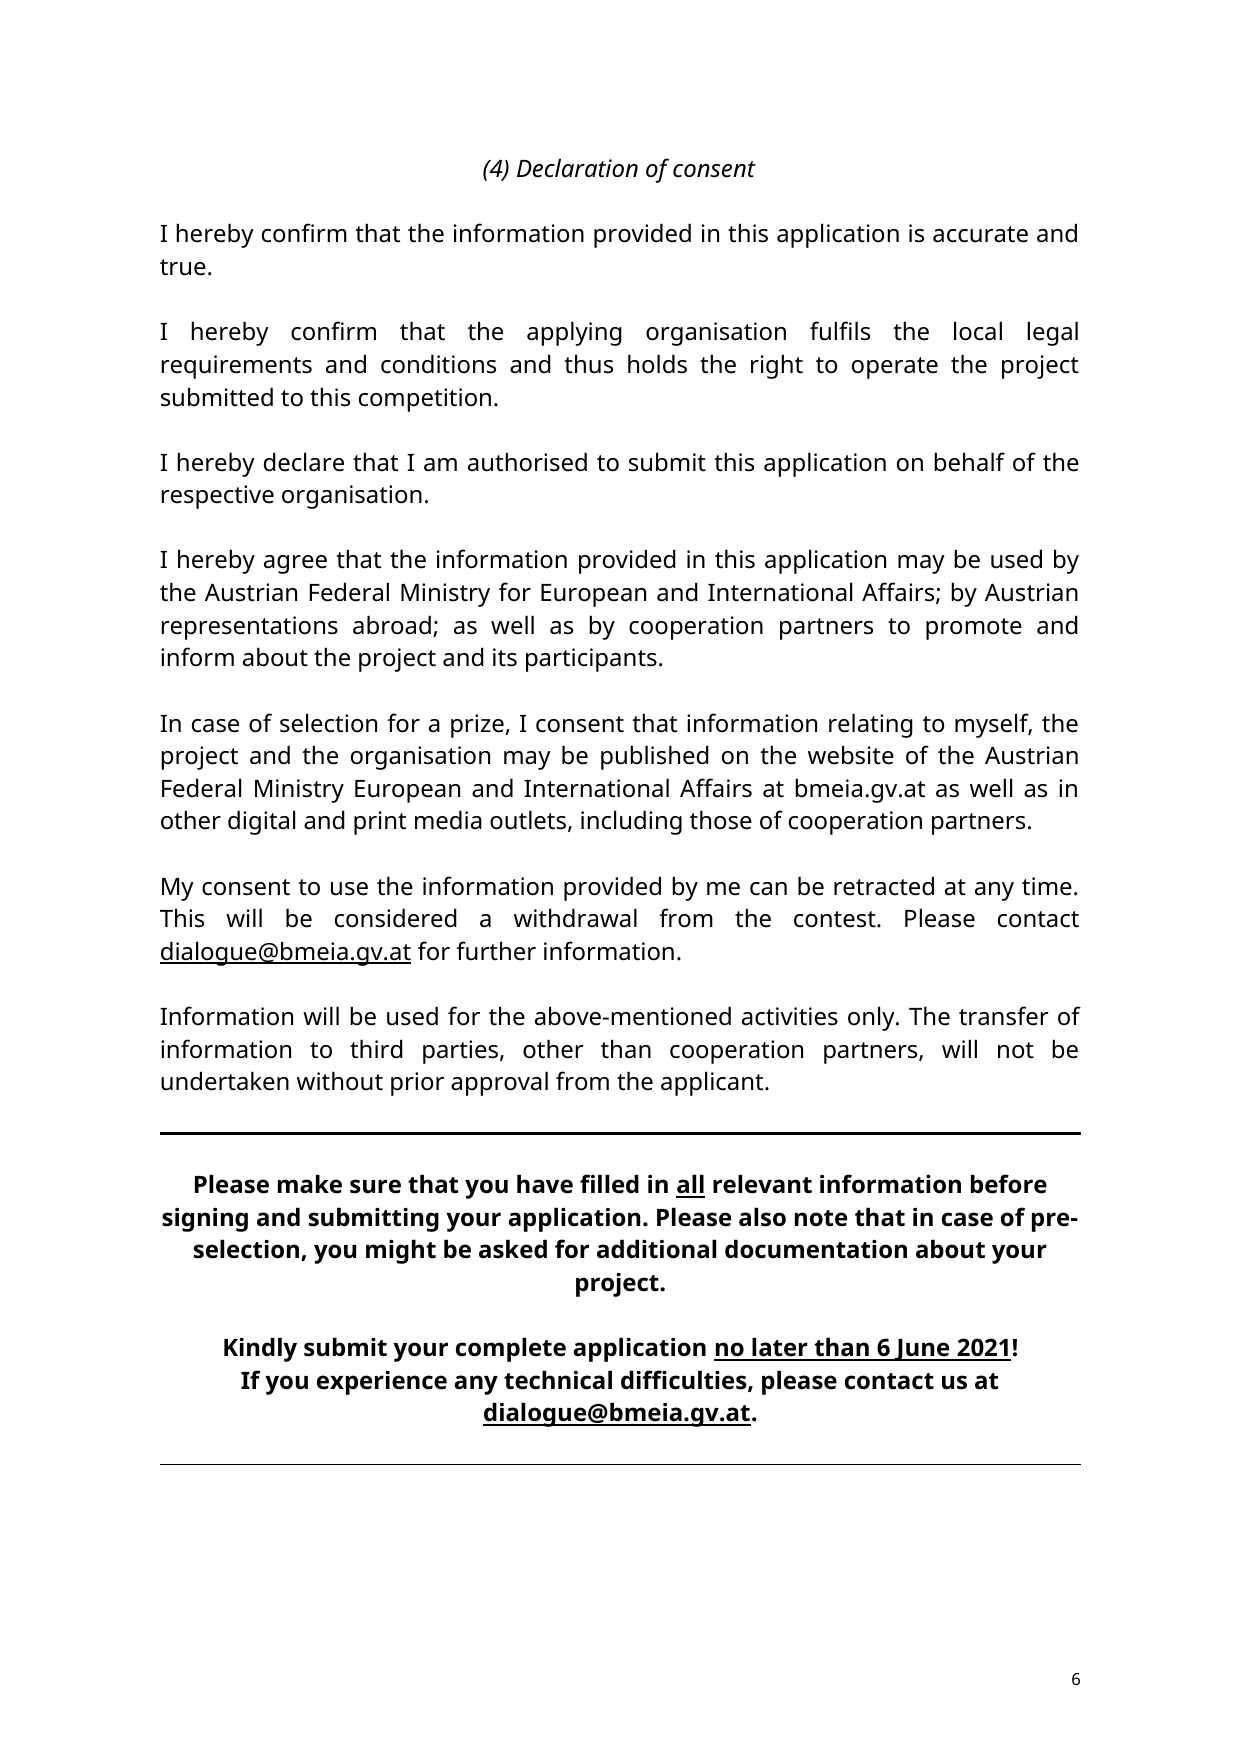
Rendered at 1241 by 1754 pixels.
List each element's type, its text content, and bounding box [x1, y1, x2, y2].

text I hereby confirm that the applying organisation fulfils the local legal requirements and conditions and thus holds the right to operate the project submitted to this competition. [159, 315, 1081, 413]
text (4) Declaration of consent [159, 152, 1081, 185]
text I hereby agree that the information provided in this application may be used by the Austrian Federal Ministry for European and International Affairs; by Austrian representations abroad; as well as by cooperation partners to promote and inform about the project and its participants. [159, 543, 1081, 674]
text I hereby confirm that the information provided in this application is accurate and true. [159, 217, 1081, 282]
text Information will be used for the above-mentioned activities only. The transfer of information to third parties, other than cooperation partners, will not be undertaken without prior approval from the applicant. [159, 1000, 1081, 1098]
text I hereby declare that I am authorised to submit this application on behalf of the respective organisation. [159, 446, 1081, 511]
text If you experience any technical difficulties, please contact us at dialogue@bmeia.gv.at. [159, 1364, 1081, 1429]
text Kindly submit your complete application no later than 6 June 2021! [159, 1331, 1081, 1364]
text Please make sure that you have filled in all relevant information before signing and submitting your application. Please also note that in case of pre-selection, you might be asked for additional documentation about your project. [159, 1168, 1081, 1298]
text In case of selection for a prize, I consent that information relating to myself, the project and the organisation may be published on the website of the Austrian Federal Ministry European and International Affairs at bmeia.gv.at as well as in other digital and print media outlets, including those of cooperation partners. [159, 706, 1081, 837]
text My consent to use the information provided by me can be retracted at any time. This will be considered a withdrawal from the contest. Please contact dialogue@bmeia.gv.at for further information. [159, 869, 1081, 967]
